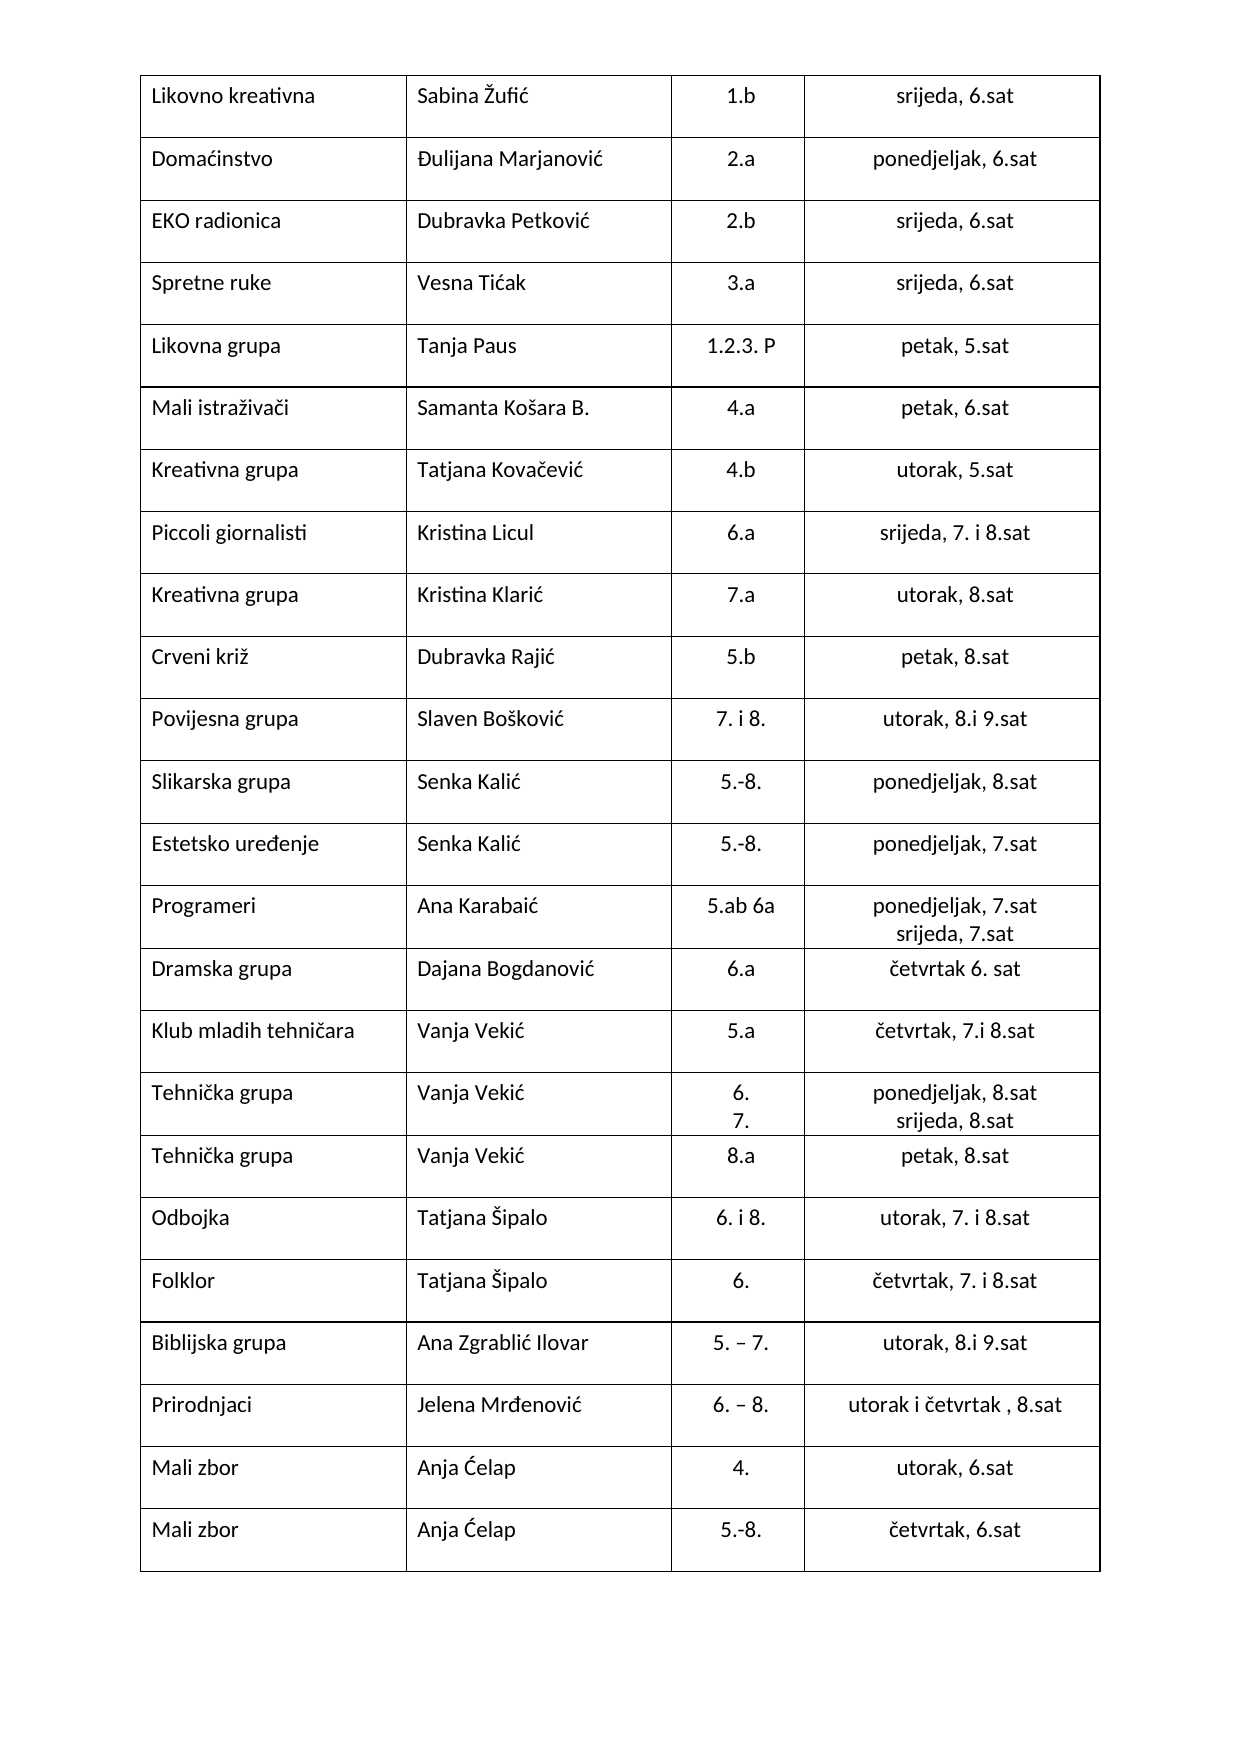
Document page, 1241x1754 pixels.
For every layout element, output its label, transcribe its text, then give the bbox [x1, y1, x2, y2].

table_cell utorak, 5.sat [805, 450, 1099, 511]
table_cell Vanja Vekić [407, 1073, 671, 1134]
table_cell Ana Zgrablić Ilovar [407, 1323, 671, 1384]
table_cell Spretne ruke [141, 263, 406, 324]
table_cell utorak, 8.i 9.sat [805, 699, 1099, 760]
table_cell Anja Ćelap [407, 1509, 671, 1571]
table_cell 6. 7. [672, 1073, 804, 1134]
table_cell Mali istraživači [141, 388, 406, 449]
table_cell 1.b [672, 76, 804, 137]
table_cell srijeda, 7. i 8.sat [805, 512, 1099, 573]
table_cell Jelena Mrđenović [407, 1385, 671, 1446]
table_cell Prirodnjaci [141, 1385, 406, 1446]
table_cell 3.a [672, 263, 804, 324]
table_cell Sabina Žufić [407, 76, 671, 137]
table_cell Klub mladih tehničara [141, 1011, 406, 1072]
table_cell Anja Ćelap [407, 1447, 671, 1508]
table_cell 7. i 8. [672, 699, 804, 760]
table_cell 5.-8. [672, 761, 804, 822]
table_cell ponedjeljak, 6.sat [805, 138, 1099, 199]
table_cell Dajana Bogdanović [407, 949, 671, 1010]
table_cell 5.a [672, 1011, 804, 1072]
table_cell Programeri [141, 886, 406, 947]
table_cell Domaćinstvo [141, 138, 406, 199]
table_cell utorak i četvrtak , 8.sat [805, 1385, 1099, 1446]
table_cell 4. [672, 1447, 804, 1508]
table_cell Senka Kalić [407, 761, 671, 822]
table_cell srijeda, 6.sat [805, 263, 1099, 324]
table_cell Dramska grupa [141, 949, 406, 1010]
table_cell Kreativna grupa [141, 574, 406, 636]
table_cell 5. – 7. [672, 1323, 804, 1384]
table_cell srijeda, 6.sat [805, 76, 1099, 137]
table_cell petak, 6.sat [805, 388, 1099, 449]
table_cell četvrtak 6. sat [805, 949, 1099, 1010]
table_cell Senka Kalić [407, 824, 671, 885]
table_cell Đulijana Marjanović [407, 138, 671, 199]
table_cell Kreativna grupa [141, 450, 406, 511]
table_cell utorak, 7. i 8.sat [805, 1198, 1099, 1259]
table_cell srijeda, 6.sat [805, 201, 1099, 262]
table_cell petak, 5.sat [805, 325, 1099, 386]
table_cell Samanta Košara B. [407, 388, 671, 449]
table_cell petak, 8.sat [805, 637, 1099, 698]
table_cell Odbojka [141, 1198, 406, 1259]
table_cell EKO radionica [141, 201, 406, 262]
table_cell Slaven Bošković [407, 699, 671, 760]
table_cell četvrtak, 7.i 8.sat [805, 1011, 1099, 1072]
table_cell 5.-8. [672, 1509, 804, 1571]
table_cell Likovno kreativna [141, 76, 406, 137]
table_cell 6. – 8. [672, 1385, 804, 1446]
table_cell Estetsko uređenje [141, 824, 406, 885]
table_cell Piccoli giornalisti [141, 512, 406, 573]
table_cell Biblijska grupa [141, 1323, 406, 1384]
table_cell četvrtak, 6.sat [805, 1509, 1099, 1571]
table_cell Vesna Tićak [407, 263, 671, 324]
table_cell ponedjeljak, 7.sat [805, 824, 1099, 885]
table_cell 2.b [672, 201, 804, 262]
table_cell 7.a [672, 574, 804, 636]
table_cell Mali zbor [141, 1447, 406, 1508]
table_cell Tatjana Kovačević [407, 450, 671, 511]
table_cell Crveni križ [141, 637, 406, 698]
table_cell 6. i 8. [672, 1198, 804, 1259]
table_cell 5.b [672, 637, 804, 698]
table_cell četvrtak, 7. i 8.sat [805, 1260, 1099, 1321]
table_cell 4.b [672, 450, 804, 511]
table_cell petak, 8.sat [805, 1136, 1099, 1197]
table_cell Kristina Klarić [407, 574, 671, 636]
table_cell Tehnička grupa [141, 1136, 406, 1197]
table_cell Vanja Vekić [407, 1011, 671, 1072]
table_cell Dubravka Rajić [407, 637, 671, 698]
table_cell ponedjeljak, 7.sat srijeda, 7.sat [805, 886, 1099, 947]
table_cell Likovna grupa [141, 325, 406, 386]
table_cell utorak, 6.sat [805, 1447, 1099, 1508]
table_cell Povijesna grupa [141, 699, 406, 760]
table_cell Folklor [141, 1260, 406, 1321]
table_cell 5.-8. [672, 824, 804, 885]
table_cell 5.ab 6a [672, 886, 804, 947]
table_cell Tatjana Šipalo [407, 1198, 671, 1259]
table_cell 4.a [672, 388, 804, 449]
table_cell Dubravka Petković [407, 201, 671, 262]
table_cell 2.a [672, 138, 804, 199]
table_cell ponedjeljak, 8.sat srijeda, 8.sat [805, 1073, 1099, 1134]
table_cell Tatjana Šipalo [407, 1260, 671, 1321]
table_cell Ana Karabaić [407, 886, 671, 947]
table_cell Kristina Licul [407, 512, 671, 573]
table_cell Mali zbor [141, 1509, 406, 1571]
table_cell Vanja Vekić [407, 1136, 671, 1197]
table_cell Slikarska grupa [141, 761, 406, 822]
table_cell 6.a [672, 512, 804, 573]
table_cell utorak, 8.sat [805, 574, 1099, 636]
table_cell 6.a [672, 949, 804, 1010]
table_cell ponedjeljak, 8.sat [805, 761, 1099, 822]
table_cell 6. [672, 1260, 804, 1321]
table_cell 1.2.3. P [672, 325, 804, 386]
table_cell Tanja Paus [407, 325, 671, 386]
table_cell utorak, 8.i 9.sat [805, 1323, 1099, 1384]
table_cell Tehnička grupa [141, 1073, 406, 1134]
table_cell 8.a [672, 1136, 804, 1197]
